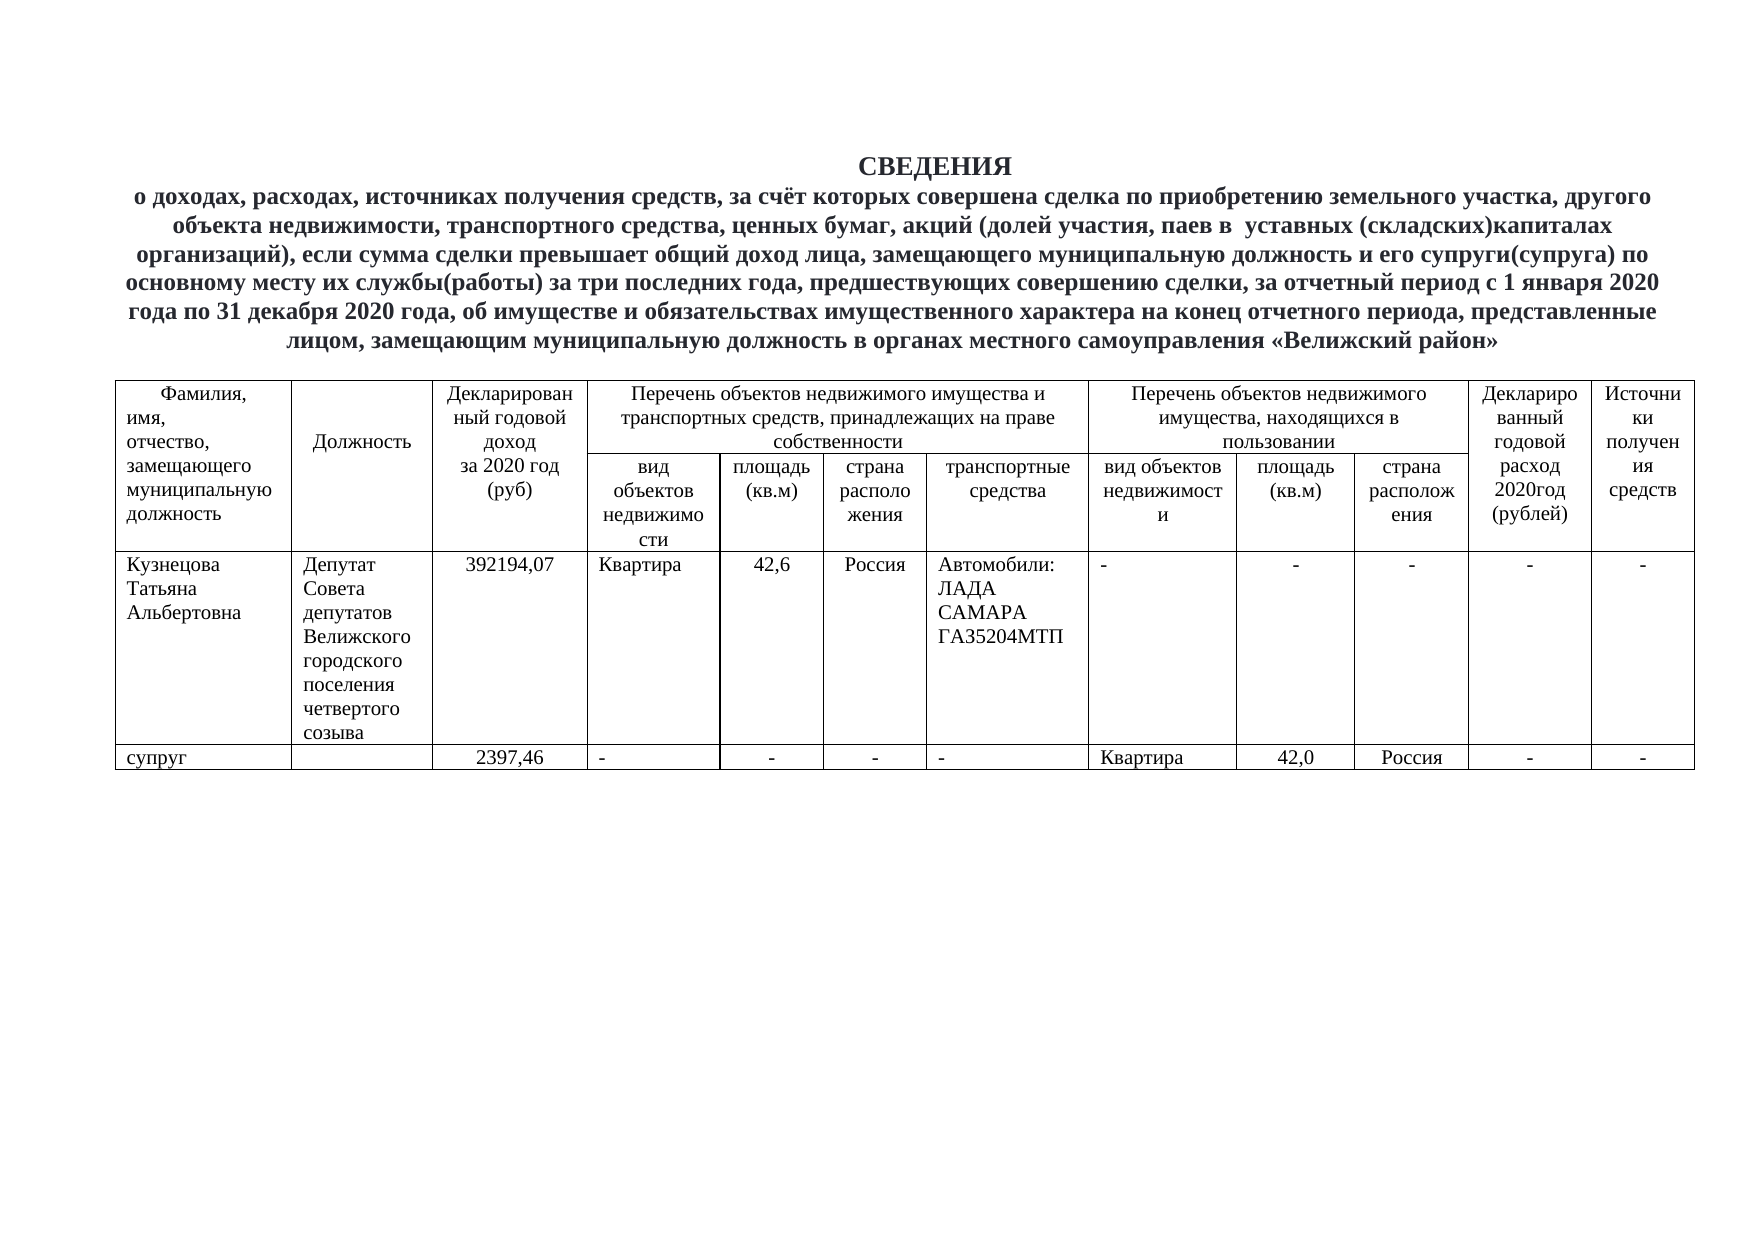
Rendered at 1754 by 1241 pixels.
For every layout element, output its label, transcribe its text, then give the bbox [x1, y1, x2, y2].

table_cell - [588, 745, 719, 769]
table_cell транспортные средства [927, 454, 1088, 551]
table_cell 42,6 [721, 552, 823, 744]
table_header Декларированный годовой расход 2020год (рублей) [1469, 381, 1591, 551]
table_cell - [1469, 745, 1591, 769]
table_cell Россия [824, 552, 926, 744]
text СВЕДЕНИЯ [114, 150, 1671, 181]
table_cell - [927, 745, 1088, 769]
table_header Источники получения средств [1592, 381, 1694, 551]
table_cell площадь (кв.м) [721, 454, 823, 551]
table_cell 392194,07 [433, 552, 587, 744]
table_cell вид объектов недвижимости [588, 454, 719, 551]
table_header Должность [292, 381, 432, 551]
table_cell Россия [1355, 745, 1468, 769]
table_cell Автомобили: ЛАДА САМАРА ГАЗ5204МТП [927, 552, 1088, 744]
table_cell Квартира [1089, 745, 1236, 769]
text о доходах, расходах, источниках получения средств, за счёт которых совершена сделка по приобретению земельного участка, другого объекта недвижимости, транспортного средства, ценных бумаг, акций (долей участия, паев в уставных (складских)капиталах организаций), если сумма сделки превышает общий доход лица, замещающего муниципальную должность и его супруги(супруга) по основному месту их службы(работы) за три последних года, предшествующих совершению сделки, за отчетный период с 1 января 2020 года по 31 декабря 2020 года, об имуществе и обязательствах имущественного характера на конец отчетного периода, представленные лицом, замещающим муниципальную должность в органах местного самоуправления «Велижский район» [114, 181, 1671, 354]
table_cell страна расположения [1355, 454, 1468, 551]
table_header Перечень объектов недвижимого имущества, находящихся в пользовании [1089, 381, 1468, 453]
table_cell - [721, 745, 823, 769]
table_cell вид объектов недвижимости [1089, 454, 1236, 551]
table_cell Кузнецова Татьяна Альбертовна [116, 552, 291, 744]
table_cell Квартира [588, 552, 719, 744]
table_cell супруг [116, 745, 291, 769]
table_header Перечень объектов недвижимого имущества и транспортных средств, принадлежащих на праве собственности [588, 381, 1088, 453]
table_cell - [1592, 552, 1694, 744]
table_cell - [1592, 745, 1694, 769]
table_cell - [824, 745, 926, 769]
table_cell 42,0 [1237, 745, 1354, 769]
table_cell - [1355, 552, 1468, 744]
table_cell - [1089, 552, 1236, 744]
table_cell [292, 745, 432, 769]
table_cell 2397,46 [433, 745, 587, 769]
table_cell страна расположения [824, 454, 926, 551]
table_header Фамилия, имя, отчество, замещающего муниципальную должность [116, 381, 291, 551]
table_header Декларированный годовой доход за 2020 год (руб) [433, 381, 587, 551]
table_cell - [1469, 552, 1591, 744]
table_cell площадь (кв.м) [1237, 454, 1354, 551]
table_cell - [1237, 552, 1354, 744]
table_cell Депутат Совета депутатов Велижского городского поселения четвертого созыва [292, 552, 432, 744]
